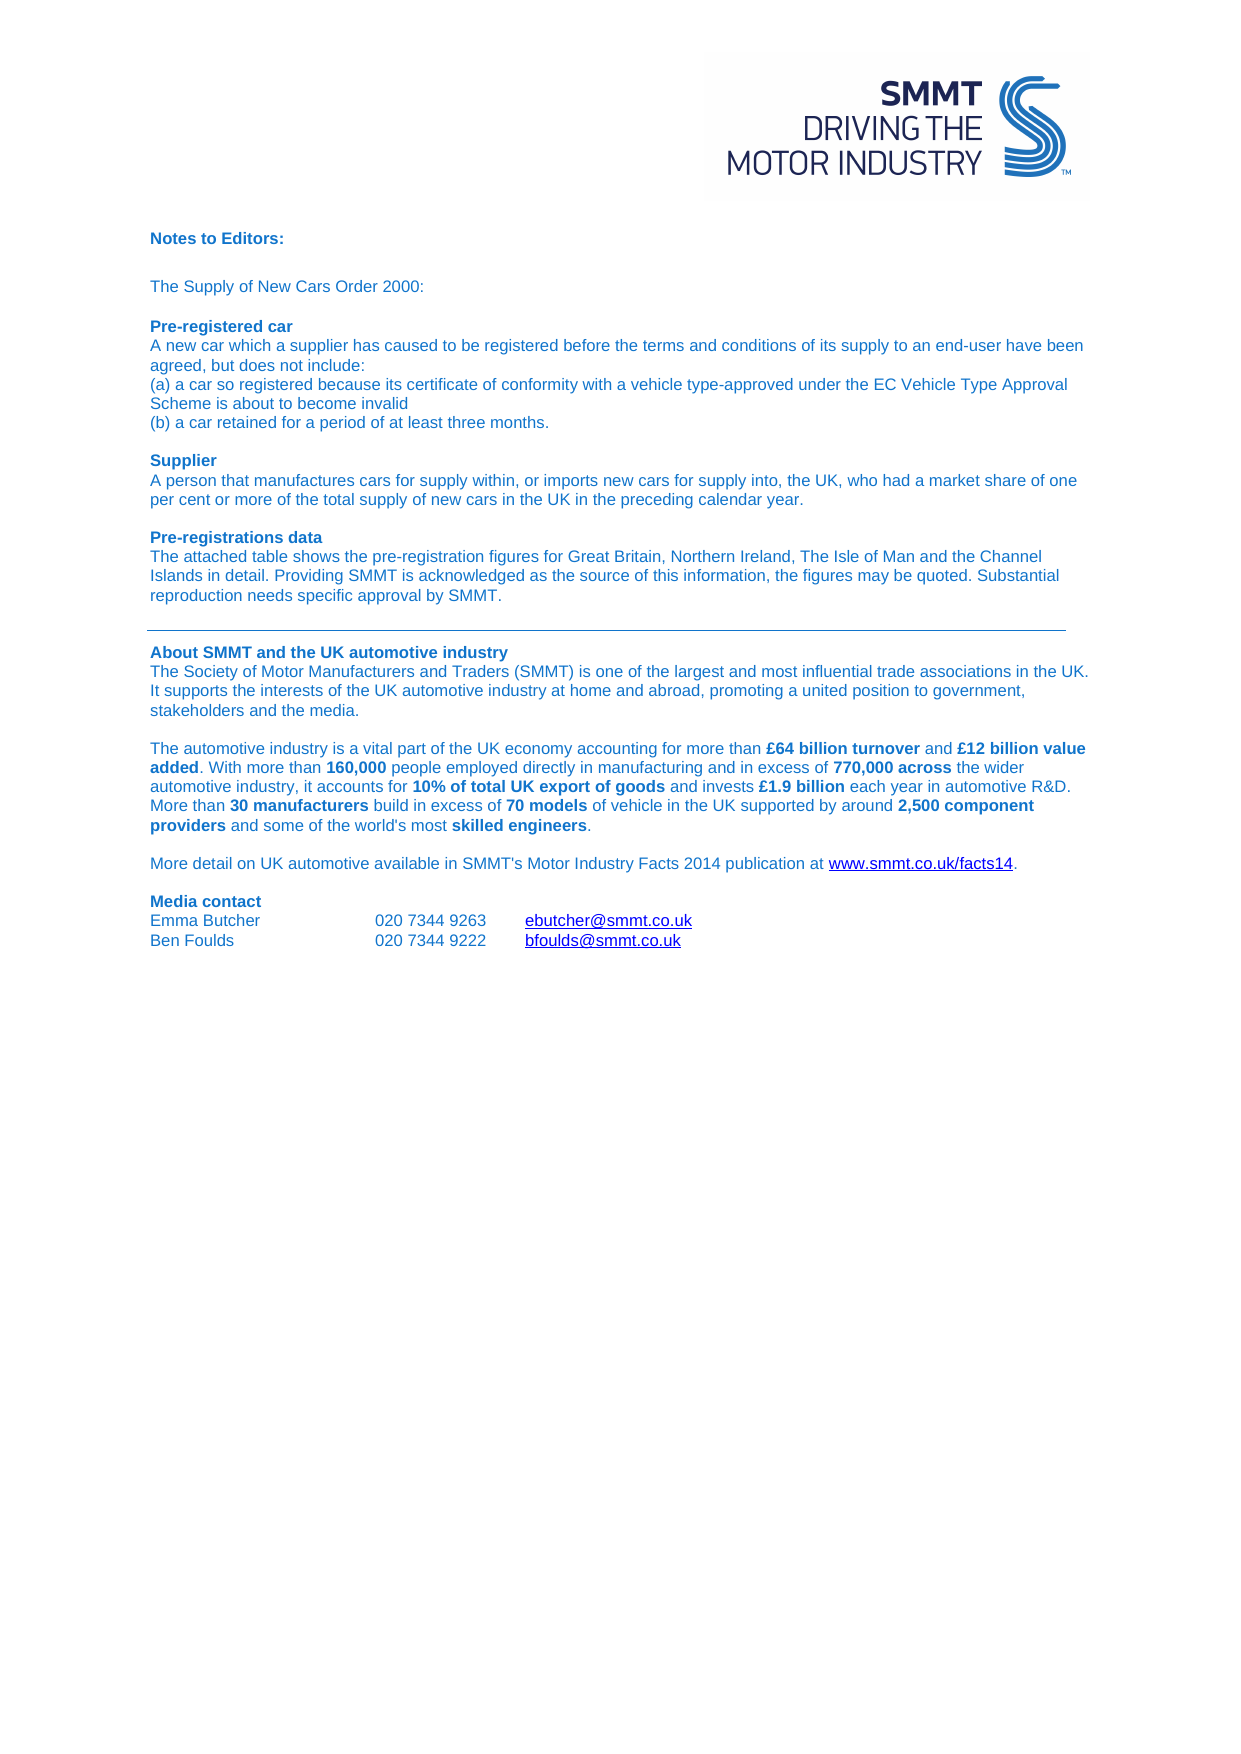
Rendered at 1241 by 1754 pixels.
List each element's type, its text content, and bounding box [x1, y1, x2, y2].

text The Supply of New Cars Order 2000: [150, 277, 1090, 296]
text More detail on UK automotive available in SMMT's Motor Industry Facts 2014 publication at www.smmt.co.uk/facts14. [150, 854, 1090, 873]
subtitle Pre-registrations data [150, 528, 1090, 547]
subtitle Pre-registered car [150, 317, 1090, 336]
text About SMMT and the UK automotive industry [150, 643, 1090, 662]
text The attached table shows the pre-registration figures for Great Britain, Northern Ireland, The Isle of Man and the Channel Islands in detail. Providing SMMT is acknowledged as the source of this information, the figures may be quoted. Substantial reproduction needs specific approval by SMMT. [150, 547, 1090, 604]
text Notes to Editors: [150, 229, 1090, 248]
text The automotive industry is a vital part of the UK economy accounting for more than £64 billion turnover and £12 billion value added. With more than 160,000 people employed directly in manufacturing and in excess of 770,000 across the wider automotive industry, it accounts for 10% of total UK export of goods and invests £1.9 billion each year in automotive R&D. More than 30 manufacturers build in excess of 70 models of vehicle in the UK supported by around 2,500 component providers and some of the world's most skilled engineers. [150, 739, 1090, 834]
picture [703, 52, 1091, 201]
text The Society of Motor Manufacturers and Traders (SMMT) is one of the largest and most influential trade associations in the UK. It supports the interests of the UK automotive industry at home and abroad, promoting a united position to government, stakeholders and the media. [150, 662, 1090, 719]
text Media contact [150, 892, 1090, 911]
text Emma Butcher 020 7344 9263 ebutcher@smmt.co.uk [150, 911, 1090, 930]
text A new car which a supplier has caused to be registered before the terms and conditions of its supply to an end-user have been agreed, but does not include: (a) a car so registered because its certificate of conformity with a vehicle type-approved under the EC Vehicle Type Approval Scheme is about to become invalid (b) a car retained for a period of at least three months. [150, 336, 1090, 432]
text Ben Foulds 020 7344 9222 bfoulds@smmt.co.uk [150, 930, 1090, 949]
subtitle Supplier [150, 451, 1090, 470]
text A person that manufactures cars for supply within, or imports new cars for supply into, the UK, who had a market share of one per cent or more of the total supply of new cars in the UK in the preceding calendar year. [150, 470, 1090, 509]
